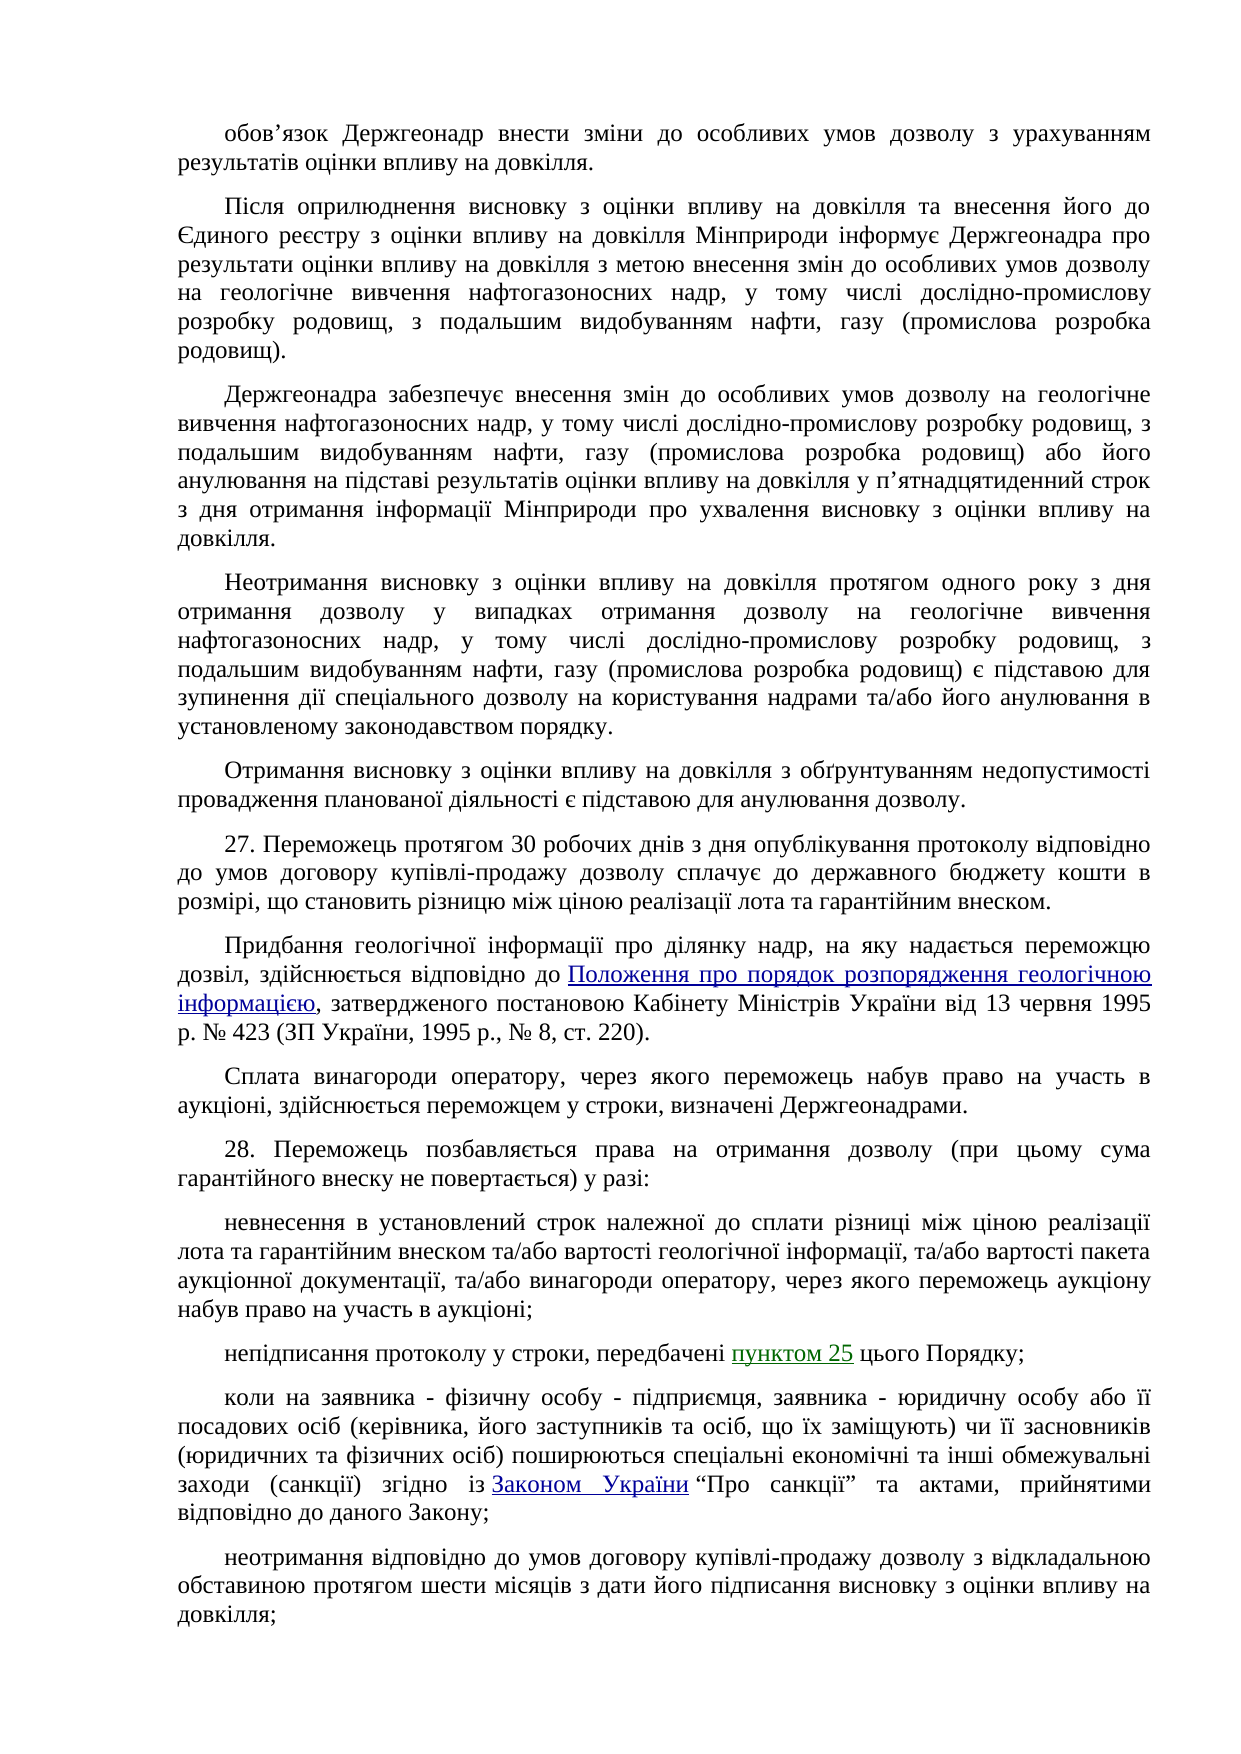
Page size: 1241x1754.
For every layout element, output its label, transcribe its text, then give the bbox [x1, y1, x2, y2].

text коли на заявника - фізичну особу - підприємця, заявника - юридичну особу або її посадових осіб (керівника, його заступників та осіб, що їх заміщують) чи її засновників (юридичних та фізичних осіб) поширюються спеціальні економічні та інші обмежувальні заходи (санкції) згідно із Законом України “Про санкції” та актами, прийнятими відповідно до даного Закону; [177, 1382, 1152, 1526]
text обов’язок Держгеонадр внести зміни до особливих умов дозволу з урахуванням результатів оцінки впливу на довкілля. [177, 118, 1152, 176]
text Держгеонадра забезпечує внесення змін до особливих умов дозволу на геологічне вивчення нафтогазоносних надр, у тому числі дослідно-промислову розробку родовищ, з подальшим видобуванням нафти, газу (промислова розробка родовищ) або його анулювання на підставі результатів оцінки впливу на довкілля у п’ятнадцятиденний строк з дня отримання інформації Мінприроди про ухвалення висновку з оцінки впливу на довкілля. [177, 379, 1152, 552]
text Придбання геологічної інформації про ділянку надр, на яку надається переможцю дозвіл, здійснюється відповідно до Положення про порядок розпорядження геологічною інформацією, затвердженого постановою Кабінету Міністрів України від 13 червня 1995 р. № 423 (ЗП України, 1995 р., № 8, ст. 220). [177, 931, 1152, 1046]
text Неотримання висновку з оцінки впливу на довкілля протягом одного року з дня отримання дозволу у випадках отримання дозволу на геологічне вивчення нафтогазоносних надр, у тому числі дослідно-промислову розробку родовищ, з подальшим видобуванням нафти, газу (промислова розробка родовищ) є підставою для зупинення дії спеціального дозволу на користування надрами та/або його анулювання в установленому законодавством порядку. [177, 567, 1152, 740]
text 27. Переможець протягом 30 робочих днів з дня опублікування протоколу відповідно до умов договору купівлі-продажу дозволу сплачує до державного бюджету кошти в розмірі, що становить різницю між ціною реалізації лота та гарантійним внеском. [177, 829, 1152, 915]
text невнесення в установлений строк належної до сплати різниці між ціною реалізації лота та гарантійним внеском та/або вартості геологічної інформації, та/або вартості пакета аукціонної документації, та/або винагороди оператору, через якого переможець аукціону набув право на участь в аукціоні; [177, 1207, 1152, 1322]
text Отримання висновку з оцінки впливу на довкілля з обґрунтуванням недопустимості провадження планованої діяльності є підставою для анулювання дозволу. [177, 756, 1152, 813]
text Після оприлюднення висновку з оцінки впливу на довкілля та внесення його до Єдиного реєстру з оцінки впливу на довкілля Мінприроди інформує Держгеонадра про результати оцінки впливу на довкілля з метою внесення змін до особливих умов дозволу на геологічне вивчення нафтогазоносних надр, у тому числі дослідно-промислову розробку родовищ, з подальшим видобуванням нафти, газу (промислова розробка родовищ). [177, 191, 1152, 364]
text неотримання відповідно до умов договору купівлі-продажу дозволу з відкладальною обставиною протягом шести місяців з дати його підписання висновку з оцінки впливу на довкілля; [177, 1542, 1152, 1628]
text 28. Переможець позбавляється права на отримання дозволу (при цьому сума гарантійного внеску не повертається) у разі: [177, 1134, 1152, 1192]
text непідписання протоколу у строки, передбачені пунктом 25 цього Порядку; [177, 1338, 1152, 1367]
text Сплата винагороди оператору, через якого переможець набув право на участь в аукціоні, здійснюється переможцем у строки, визначені Держгеонадрами. [177, 1061, 1152, 1119]
